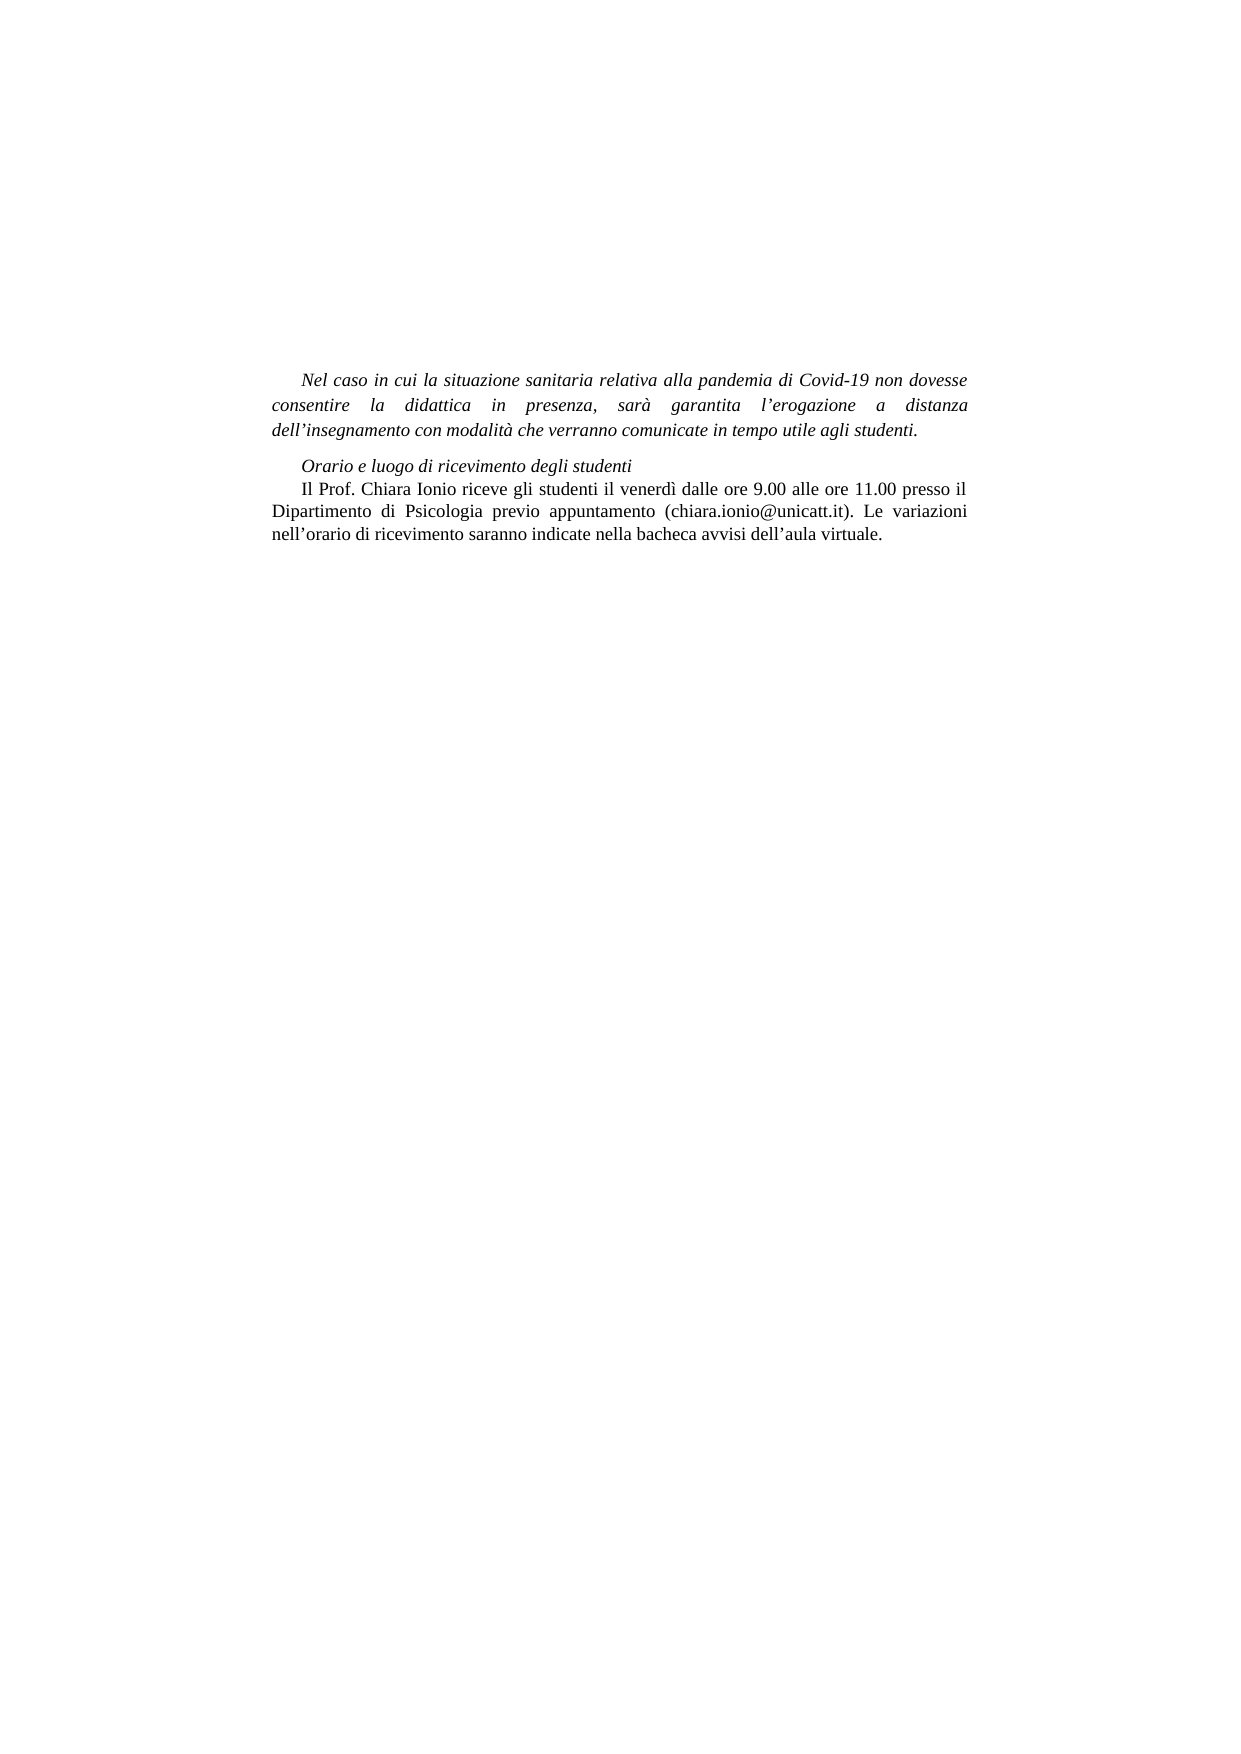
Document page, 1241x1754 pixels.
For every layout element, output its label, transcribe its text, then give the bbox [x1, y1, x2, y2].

text Orario e luogo di ricevimento degli studenti [272, 454, 968, 477]
text Nel caso in cui la situazione sanitaria relativa alla pandemia di Covid-19 non dovesse consentire la didattica in presenza, sarà garantita l’erogazione a distanza dell’insegnamento con modalità che verranno comunicate in tempo utile agli studenti. [272, 366, 968, 441]
text Il Prof. Chiara Ionio riceve gli studenti il venerdì dalle ore 9.00 alle ore 11.00 presso il Dipartimento di Psicologia previo appuntamento (chiara.ionio@unicatt.it). Le variazioni nell’orario di ricevimento saranno indicate nella bacheca avvisi dell’aula virtuale. [272, 477, 968, 545]
